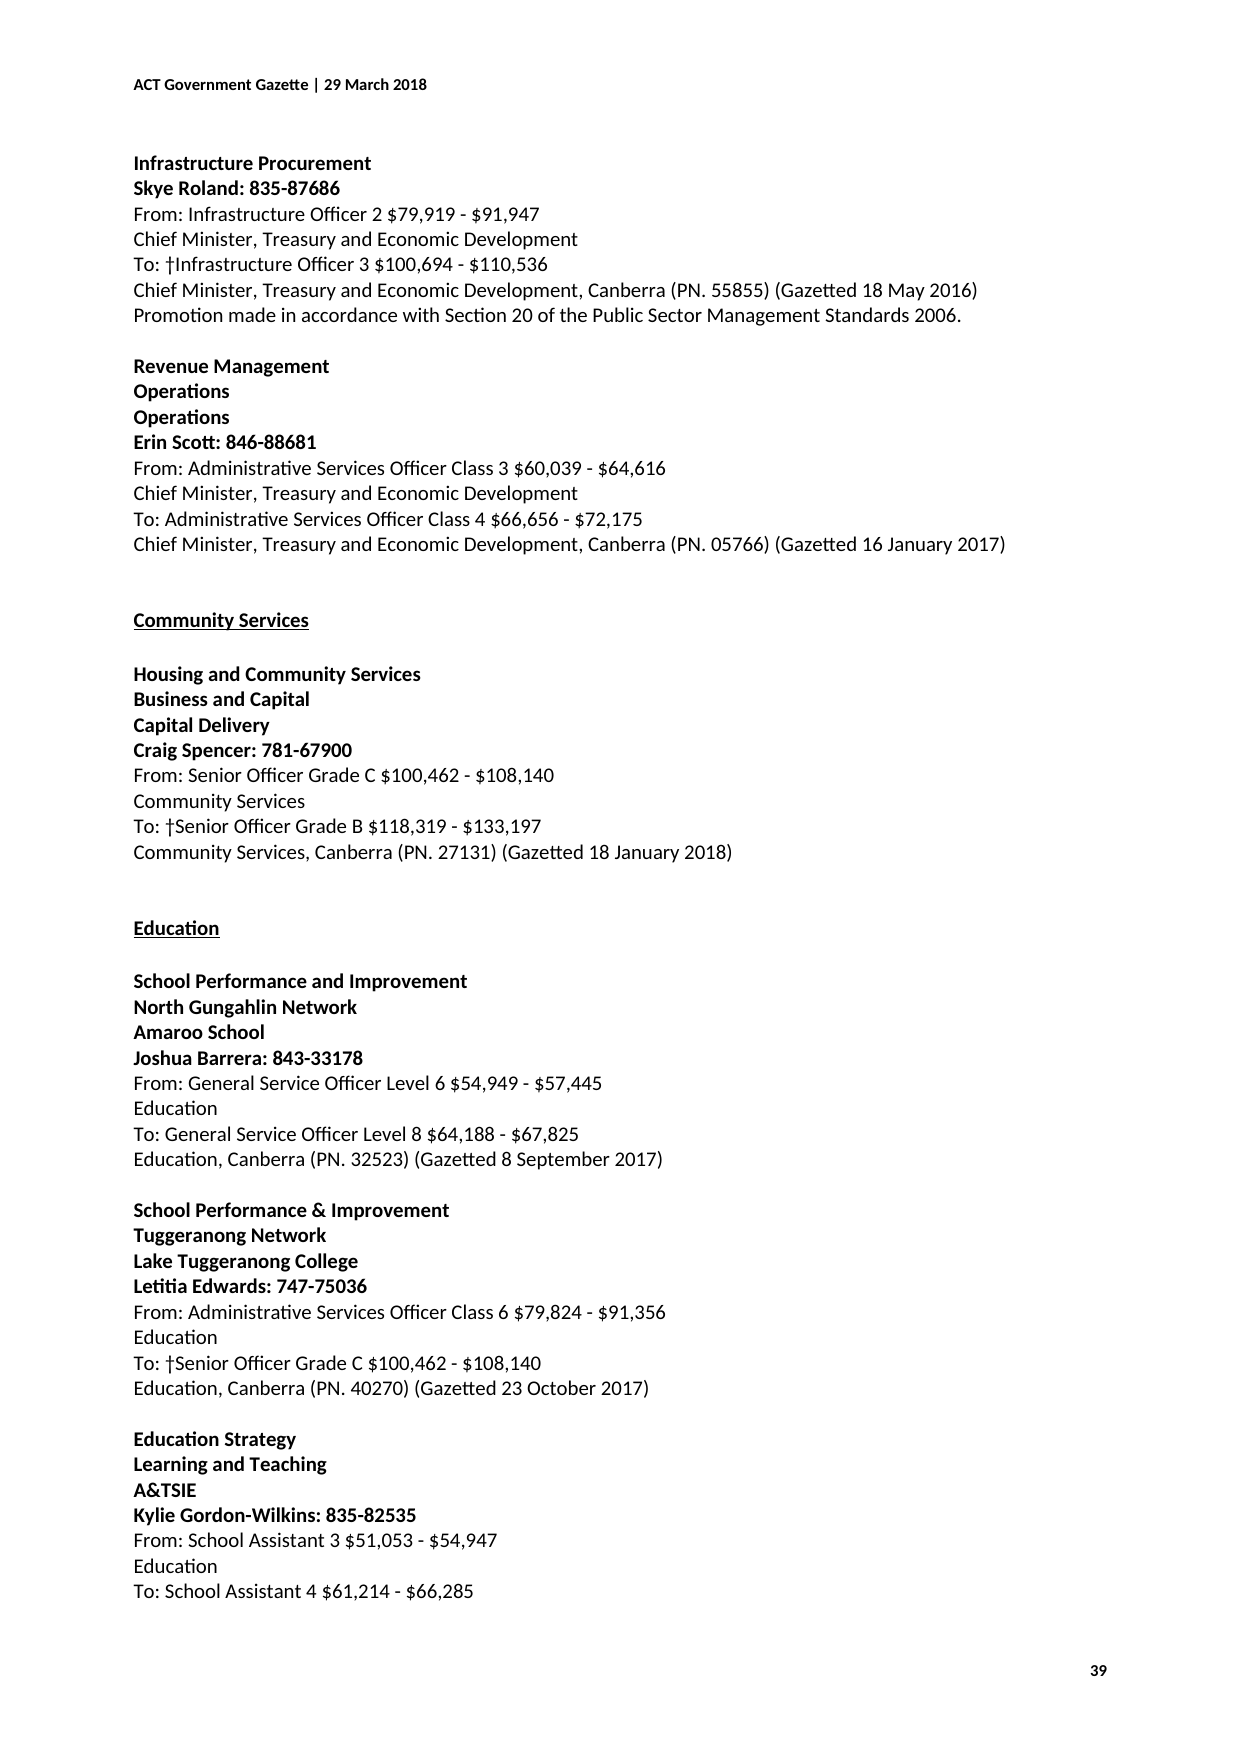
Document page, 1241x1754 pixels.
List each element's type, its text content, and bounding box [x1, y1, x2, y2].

text To: Administrative Services Officer Class 4 $66,656 - $72,175 [133, 506, 1107, 531]
text From: Senior Officer Grade C $100,462 - $108,140 [133, 763, 1107, 788]
text Lake Tuggeranong College [133, 1248, 1107, 1273]
subtitle Community Services [133, 607, 1107, 633]
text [133, 1528, 1107, 1553]
text A&TSIE [133, 1477, 1107, 1502]
text Tuggeranong Network [133, 1223, 1107, 1248]
text Education, Canberra (PN. 32523) (Gazetted 8 September 2017) [133, 1146, 1107, 1172]
text From: Infrastructure Officer 2 $79,919 - $91,947 [133, 201, 1107, 226]
text Chief Minister, Treasury and Economic Development, Canberra (PN. 55855) (Gazetted 18 May 2016) [133, 277, 1107, 302]
subtitle Education [133, 915, 1107, 941]
text Kylie Gordon-Wilkins: 835-82535 [133, 1502, 1107, 1528]
text Chief Minister, Treasury and Economic Development [133, 226, 1107, 252]
text To: General Service Officer Level 8 $64,188 - $67,825 [133, 1121, 1107, 1146]
text To: †Senior Officer Grade B $118,319 - $133,197 [133, 813, 1107, 839]
text Education Strategy [133, 1426, 1107, 1451]
text Chief Minister, Treasury and Economic Development [133, 480, 1107, 506]
text School Performance & Improvement [133, 1197, 1107, 1223]
text To: †Infrastructure Officer 3 $100,694 - $110,536 [133, 252, 1107, 277]
text Education [133, 1096, 1107, 1121]
text From: Administrative Services Officer Class 6 $79,824 - $91,356 [133, 1299, 1107, 1324]
text Capital Delivery [133, 712, 1107, 737]
text Business and Capital [133, 686, 1107, 712]
text From: General Service Officer Level 6 $54,949 - $57,445 [133, 1070, 1107, 1096]
text Infrastructure Procurement [133, 150, 1107, 175]
text North Gungahlin Network [133, 994, 1107, 1019]
text Skye Roland: 835-87686 [133, 175, 1107, 201]
text Letitia Edwards: 747-75036 [133, 1273, 1107, 1299]
text Revenue Management [133, 353, 1107, 379]
text School Performance and Improvement [133, 968, 1107, 994]
text Learning and Teaching [133, 1451, 1107, 1477]
text Education, Canberra (PN. 40270) (Gazetted 23 October 2017) [133, 1375, 1107, 1401]
text Housing and Community Services [133, 661, 1107, 686]
text Education [133, 1324, 1107, 1350]
text Community Services, Canberra (PN. 27131) (Gazetted 18 January 2018) [133, 839, 1107, 864]
text Joshua Barrera: 843-33178 [133, 1045, 1107, 1070]
text Craig Spencer: 781-67900 [133, 737, 1107, 763]
text Community Services [133, 788, 1107, 813]
text Erin Scott: 846-88681 [133, 429, 1107, 455]
text Education [133, 1553, 1107, 1578]
text To: School Assistant 4 $61,214 - $66,285 [133, 1578, 1107, 1604]
text Chief Minister, Treasury and Economic Development, Canberra (PN. 05766) (Gazetted 16 January 2017) [133, 531, 1107, 557]
text Operations [133, 379, 1107, 404]
text Amaroo School [133, 1019, 1107, 1045]
text From: Administrative Services Officer Class 3 $60,039 - $64,616 [133, 455, 1107, 480]
text Operations [133, 404, 1107, 429]
text To: †Senior Officer Grade C $100,462 - $108,140 [133, 1350, 1107, 1375]
text Promotion made in accordance with Section 20 of the Public Sector Management Standards 2006. [133, 302, 1107, 328]
